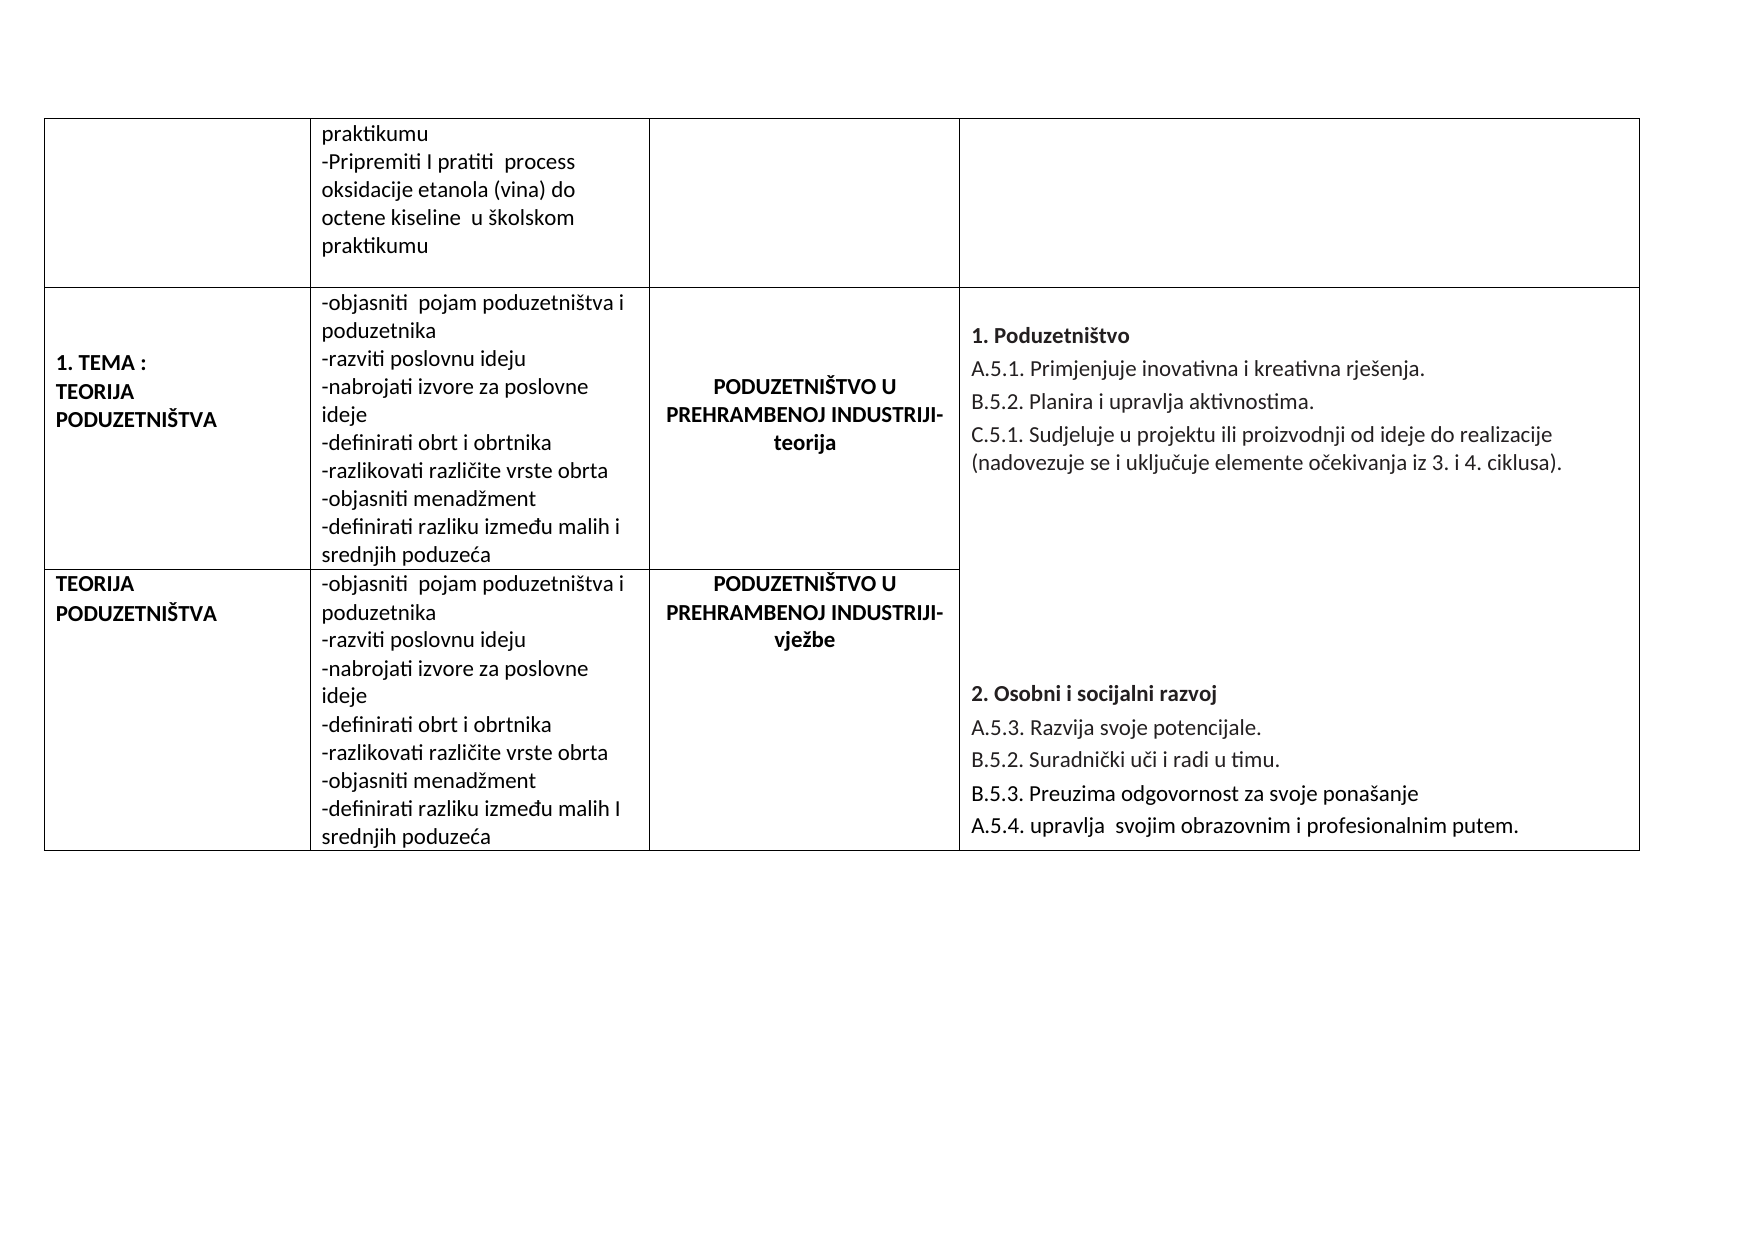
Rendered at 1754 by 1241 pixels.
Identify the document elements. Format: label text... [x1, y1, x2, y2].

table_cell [45, 119, 310, 287]
table_cell -objasniti pojam poduzetništva i poduzetnika -razviti poslovnu ideju -nabrojati izvore za poslovne ideje -definirati obrt i obrtnika -razlikovati različite vrste obrta -objasniti menadžment -definirati razliku između malih I srednjih poduzeća [311, 570, 649, 850]
table_cell 1. TEMA : TEORIJA PODUZETNIŠTVA [45, 288, 310, 568]
table_cell PODUZETNIŠTVO U PREHRAMBENOJ INDUSTRIJI-teorija [650, 288, 959, 568]
table_cell 1. Poduzetništvo A.5.1. Primjenjuje inovativna i kreativna rješenja. B.5.2. Planira i upravlja aktivnostima. C.5.1. Sudjeluje u projektu ili proizvodnji od ideje do realizacije (nadovezuje se i uključuje elemente očekivanja iz 3. i 4. ciklusa). 2. Osobni i socijalni razvoj A.5.3. Razvija svoje potencijale. B.5.2. Suradnički uči i radi u timu. B.5.3. Preuzima odgovornost za svoje ponašanje A.5.4. upravlja svojim obrazovnim i profesionalnim putem. 3. Građanski odgoj i obrazovanje A. 5.1. Aktivno sudjeluju u zaštiti I promicanju ljudskih prava C. 5.3. Promiču kvalitetu života u zajednici 4.Uporaba informacijske i komunikacijske tehnologije C.5.4. Učenik samostalno i odgovorno upravlja prikupljenim informacijama. 5. Zdravlje B.5.1.B Odabire ponašanje sukladno pravilima i normama zajednice. 6. Učiti kako učiti C.4/5.3. Učenik iskazuje interes za različita područja, preuzima odgovornost za svoje učenje i ustraje u učenju. D.4/5.2.Učenik ostvaruje dobru komunikaciju s drugima, uspješno surađuje u različitim situacijama i spreman je zatražiti i ponuditi pomoć. C.4/5.3. Učenik iskazuje interes za različita područja, preuzima odgovornost za svoje učenje i ustraje u učenju. D.4/5.2.Učenik ostvaruje dobru komunikaciju s drugima, uspješno surađuje u različitim situacijama i spreman je zatražiti i ponuditi pomoć. A.4/5.1-upravljanje informacijama. Učenik samostalno traži nove informacije iz različitih izvora, transformira ih u novo znanje i uspješno primjenjuje pri rješavanju problema. [960, 288, 1639, 850]
table_cell TEORIJA PODUZETNIŠTVA [45, 570, 310, 850]
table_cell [960, 119, 1639, 287]
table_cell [650, 119, 959, 287]
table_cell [311, 119, 649, 287]
table_cell -objasniti pojam poduzetništva i poduzetnika -razviti poslovnu ideju -nabrojati izvore za poslovne ideje -definirati obrt i obrtnika -razlikovati različite vrste obrta -objasniti menadžment -definirati razliku između malih i srednjih poduzeća [311, 288, 649, 568]
table_cell PODUZETNIŠTVO U PREHRAMBENOJ INDUSTRIJI-vježbe [650, 570, 959, 850]
